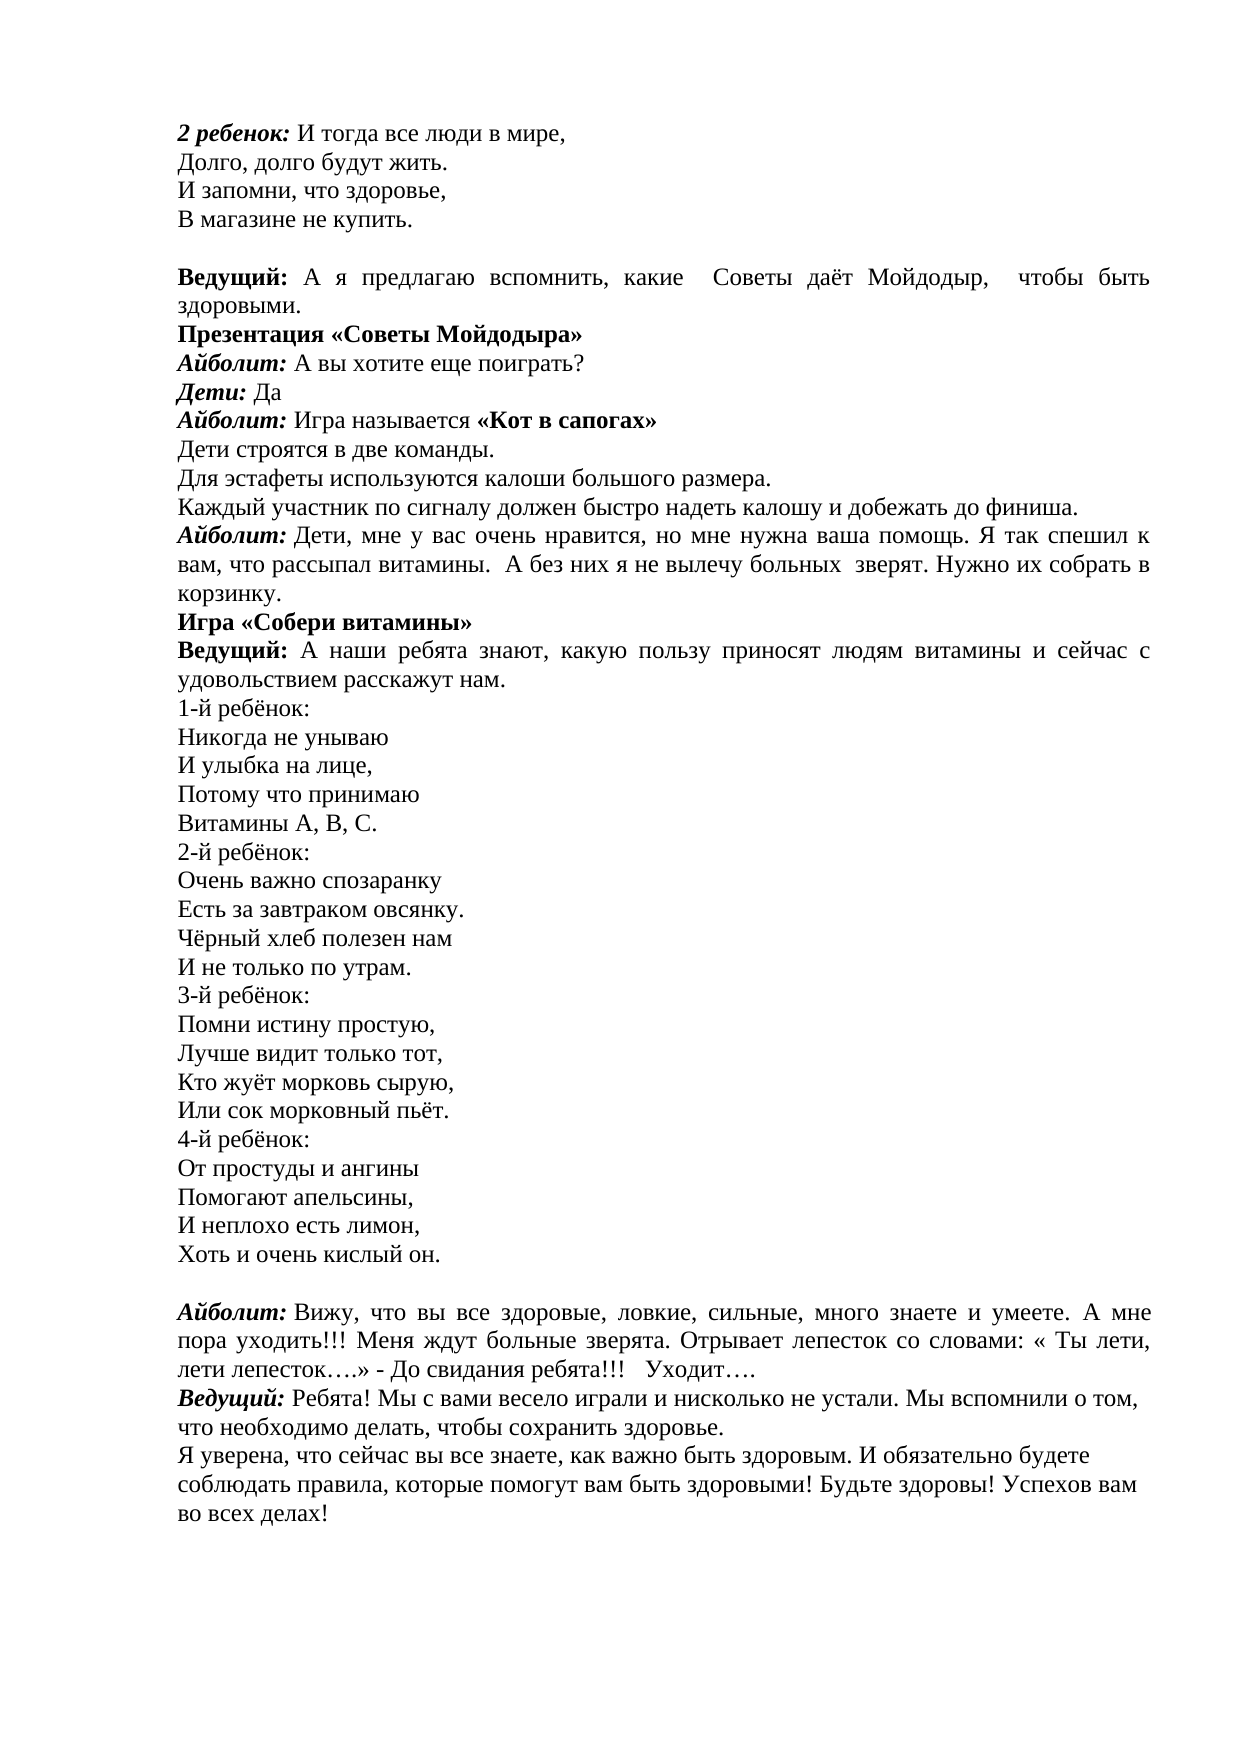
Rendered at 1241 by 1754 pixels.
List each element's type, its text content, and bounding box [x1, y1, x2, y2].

text Дети: Да [177, 377, 1152, 406]
text И улыбка на лице, [177, 751, 1152, 779]
text Презентация «Советы Мойдодыра» [177, 319, 1152, 348]
text Кто жуёт морковь сырую, [177, 1067, 1152, 1096]
text Каждый участник по сигналу должен быстро надеть калошу и добежать до финиша. [177, 492, 1152, 521]
text Помни истину простую, [177, 1009, 1152, 1038]
text Хоть и очень кислый он. [177, 1239, 1152, 1268]
text Очень важно спозаранку [177, 866, 1152, 894]
text Дети строятся в две команды. [177, 434, 1152, 463]
text Для эстафеты используются калоши большого размера. [177, 463, 1152, 492]
text Никогда не унываю [177, 722, 1152, 751]
text 2-й ребёнок: [177, 837, 1152, 866]
text Айболит: Вижу, что вы все здоровые, ловкие, сильные, много знаете и умеете. А мне пора уходить!!! Меня ждут больные зверята. Отрывает лепесток со словами: « Ты лети, лети лепесток….» - До свидания ребята!!! Уходит…. [177, 1297, 1152, 1383]
text Айболит: Дети, мне у вас очень нравится, но мне нужна ваша помощь. Я так спешил к вам, что рассыпал витамины. А без них я не вылечу больных зверят. Нужно их собрать в корзинку. [177, 521, 1152, 607]
text Чёрный хлеб полезен нам [177, 923, 1152, 952]
text И не только по утрам. [177, 952, 1152, 981]
text И неплохо есть лимон, [177, 1211, 1152, 1239]
text В магазине не купить. [177, 204, 1152, 233]
text Или сок морковный пьёт. [177, 1096, 1152, 1124]
text Есть за завтраком овсянку. [177, 894, 1152, 923]
text Ведущий: А я предлагаю вспомнить, какие Советы даёт Мойдодыр, чтобы быть здоровыми. [177, 262, 1152, 319]
text Помогают апельсины, [177, 1182, 1152, 1211]
text Айболит: А вы хотите еще поиграть? [177, 348, 1152, 377]
text 3-й ребёнок: [177, 981, 1152, 1009]
text Ведущий: А наши ребята знают, какую пользу приносят людям витамины и сейчас с удовольствием расскажут нам. [177, 636, 1152, 693]
text Ведущий: Ребята! Мы с вами весело играли и нисколько не устали. Мы вспомнили о том, что необходимо делать, чтобы сохранить здоровье. Я уверена, что сейчас вы все знаете, как важно быть здоровым. И обязательно будете соблюдать правила, которые помогут вам быть здоровыми! Будьте здоровы! Успехов вам во всех делах! [329, 1383, 1152, 1527]
text Долго, долго будут жить. [177, 147, 1152, 176]
text От простуды и ангины [177, 1153, 1152, 1182]
text И запомни, что здоровье, [177, 176, 1152, 204]
text 4-й ребёнок: [177, 1124, 1152, 1153]
text Лучше видит только тот, [177, 1038, 1152, 1067]
text Потому что принимаю [177, 779, 1152, 808]
text Айболит: Игра называется «Кот в сапогах» [177, 406, 1152, 434]
text 1-й ребёнок: [177, 693, 1152, 722]
text 2 ребенок: И тогда все люди в мире, [177, 118, 1152, 147]
text Игра «Собери витамины» [177, 607, 1152, 636]
text Витамины А, В, С. [177, 808, 1152, 837]
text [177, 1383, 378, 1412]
